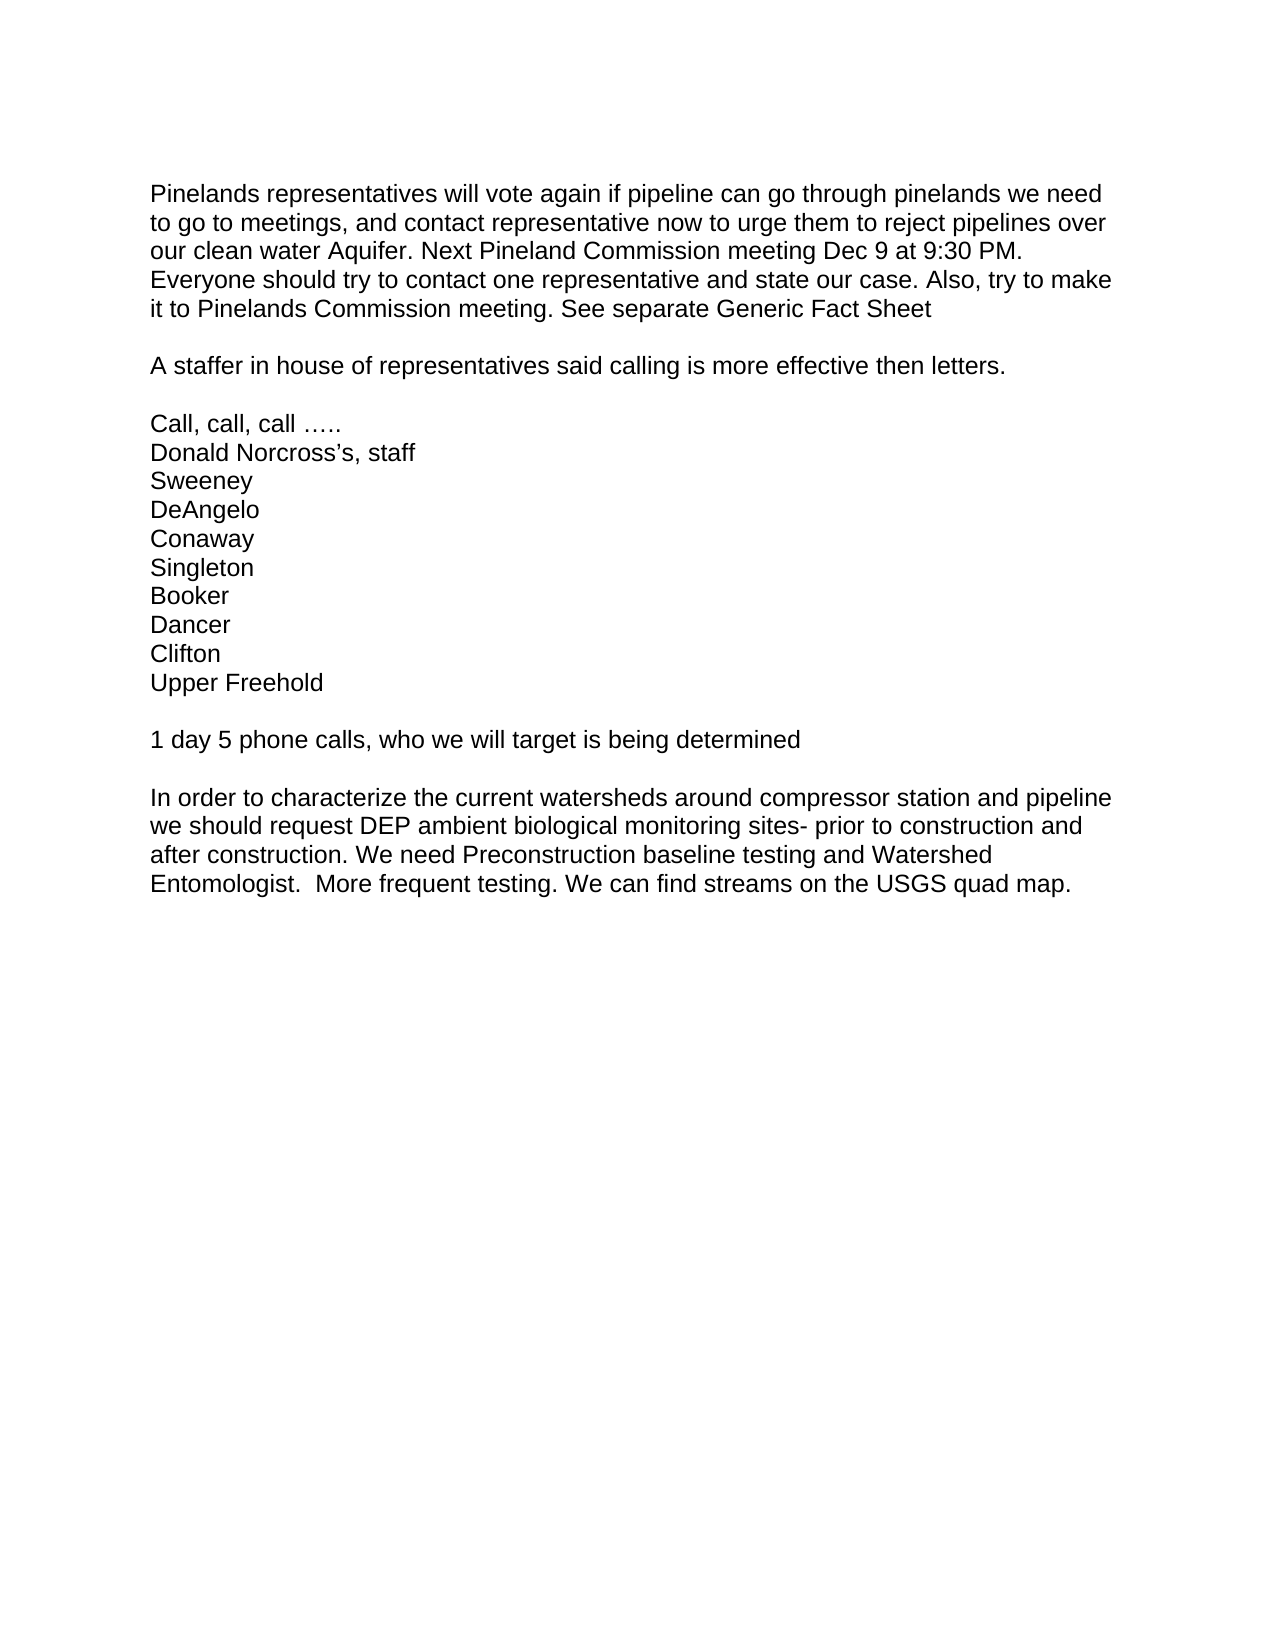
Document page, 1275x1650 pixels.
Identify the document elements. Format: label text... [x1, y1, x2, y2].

text 1 day 5 phone calls, who we will target is being determined [150, 725, 1125, 754]
text A staffer in house of representatives said calling is more effective then letters. [150, 351, 1125, 380]
text Call, call, call ….. [150, 409, 1125, 437]
text Singleton [150, 552, 1125, 581]
text Booker [150, 581, 1125, 610]
text DeAngelo [150, 495, 1125, 524]
text Clifton [150, 639, 1125, 667]
text Sweeney [150, 466, 1125, 495]
text Pinelands representatives will vote again if pipeline can go through pinelands we need to go to meetings, and contact representative now to urge them to reject pipelines over our clean water Aquifer. Next Pineland Commission meeting Dec 9 at 9:30 PM. Everyone should try to contact one representative and state our case. Also, try to make it to Pinelands Commission meeting. See separate Generic Fact Sheet [150, 179, 1125, 322]
text Donald Norcross’s, staff [150, 437, 1125, 466]
text In order to characterize the current watersheds around compressor station and pipeline we should request DEP ambient biological monitoring sites- prior to construction and after construction. We need Preconstruction baseline testing and Watershed Entomologist. More frequent testing. We can find streams on the USGS quad map. [150, 782, 1125, 897]
text Dancer [150, 610, 1125, 639]
text Upper Freehold [150, 667, 1125, 696]
text Conaway [150, 524, 1125, 552]
